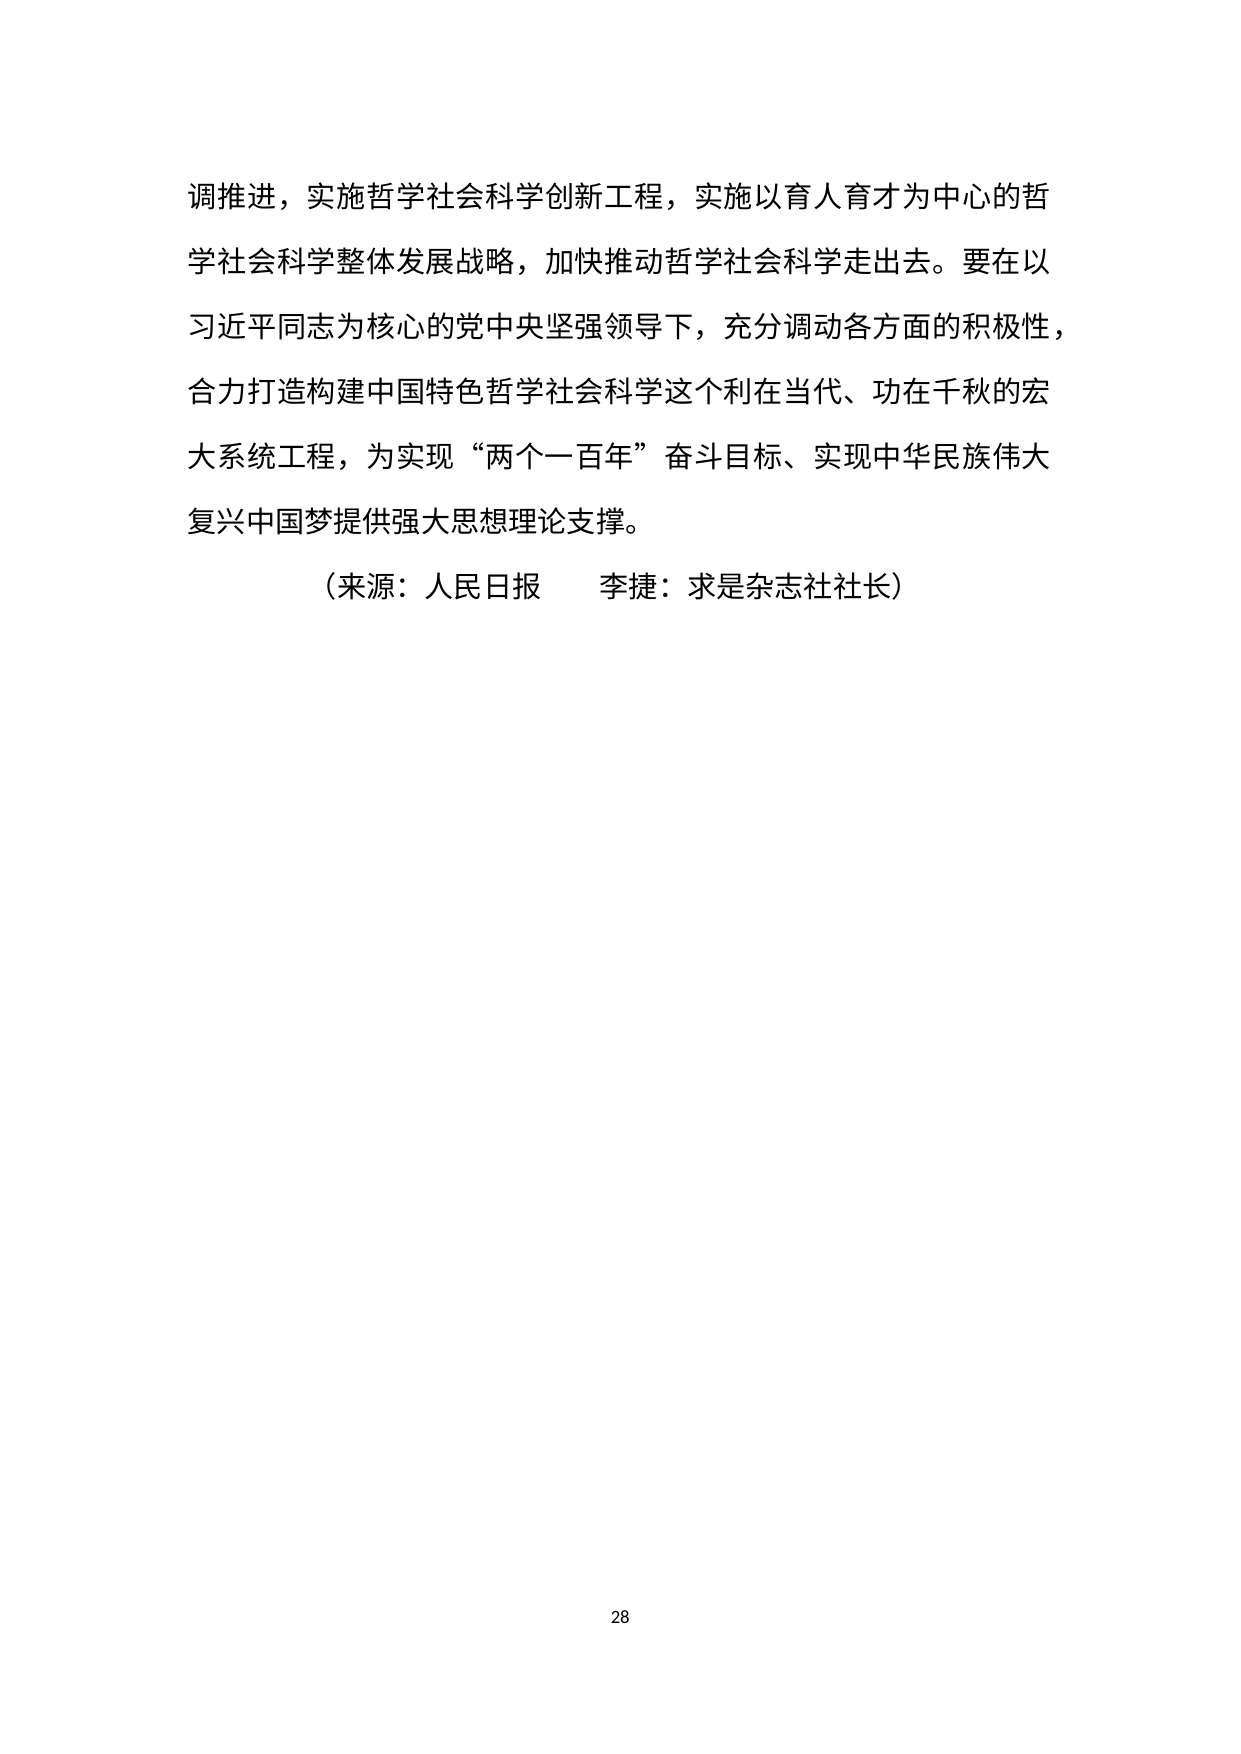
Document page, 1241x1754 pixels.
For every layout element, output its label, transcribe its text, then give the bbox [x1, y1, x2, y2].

text （来源：人民日报 李捷：求是杂志社社长） [187, 552, 1053, 617]
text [187, 162, 1053, 552]
